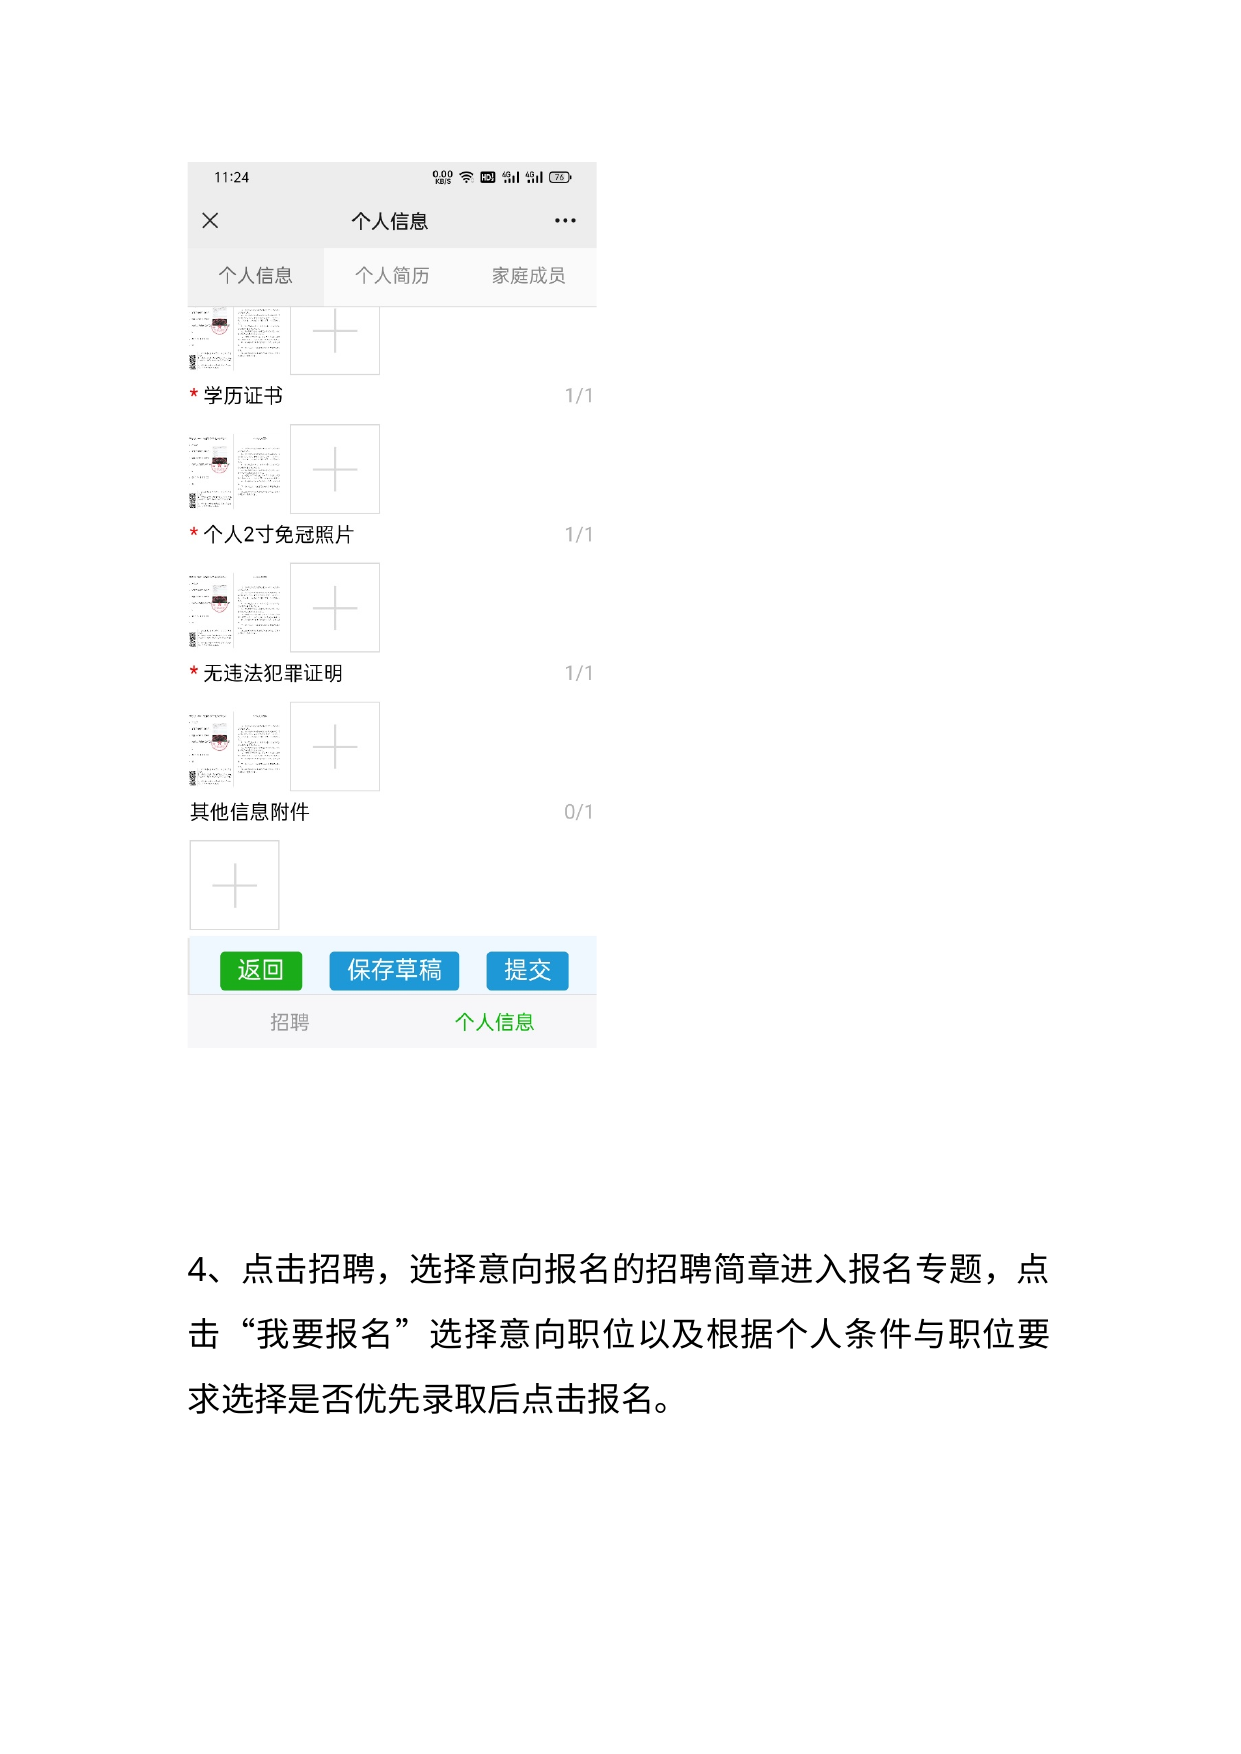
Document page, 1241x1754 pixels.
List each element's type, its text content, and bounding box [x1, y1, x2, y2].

picture [187, 162, 597, 1048]
text 4、点击招聘，选择意向报名的招聘简章进入报名专题，点击“我要报名”选择意向职位以及根据个人条件与职位要求选择是否优先录取后点击报名。 [187, 1234, 1053, 1429]
